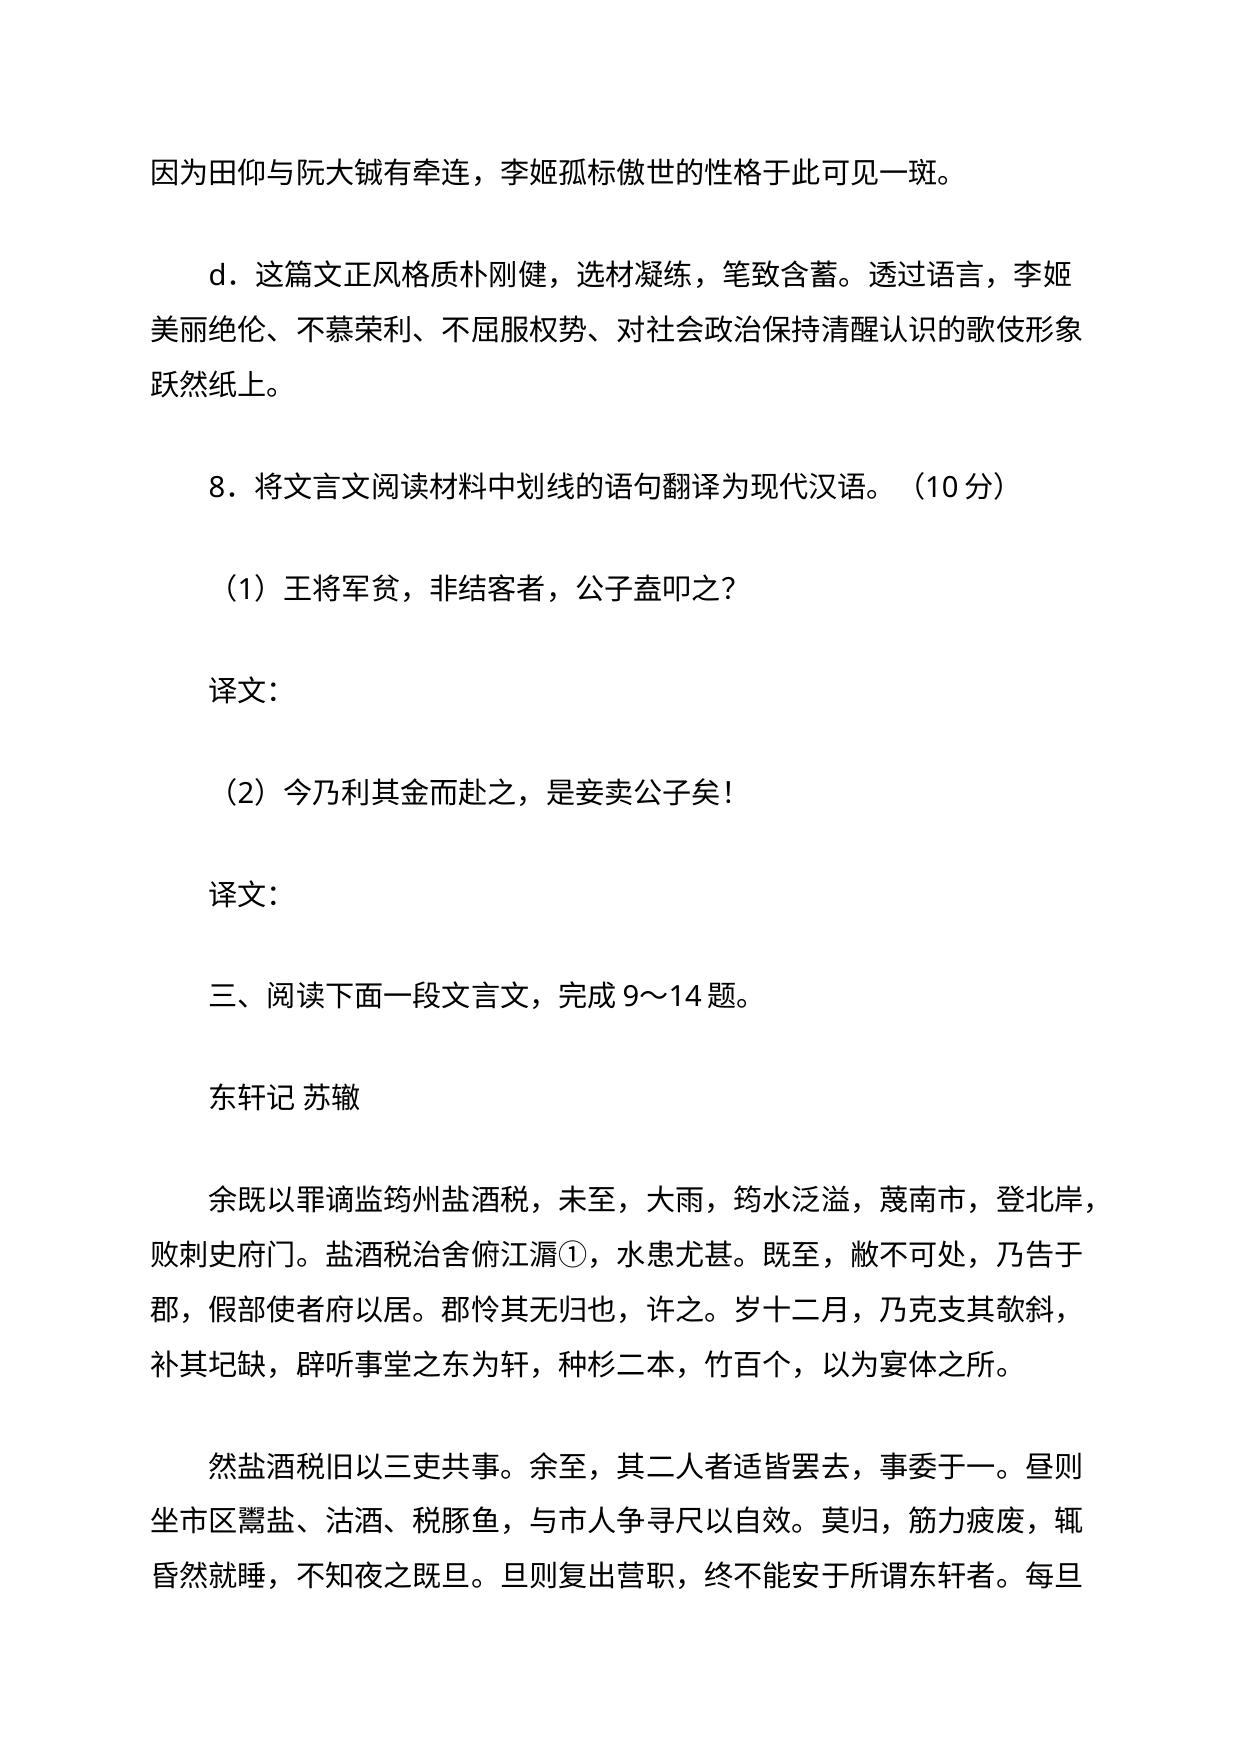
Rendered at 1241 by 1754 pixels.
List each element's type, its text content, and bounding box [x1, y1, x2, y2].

text 译文： [150, 871, 1090, 913]
text 8．将文言文阅读材料中划线的语句翻译为现代汉语。（10分） [150, 463, 1090, 506]
text 译文： [150, 667, 1090, 710]
text （2）今乃利其金而赴之，是妾卖公子矣！ [150, 769, 1090, 812]
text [150, 1443, 1090, 1595]
text 东轩记 苏辙 [150, 1075, 1090, 1117]
text d．这篇文正风格质朴刚健，选材凝练，笔致含蓄。透过语言，李姬美丽绝伦、不慕荣利、不屈服权势、对社会政治保持清醒认识的歌伎形象跃然纸上。 [150, 252, 1090, 404]
text （1）王将军贫，非结客者，公子盍叩之？ [150, 565, 1090, 608]
text 余既以罪谪监筠州盐酒税，未至，大雨，筠水泛溢，蔑南市，登北岸，败刺史府门。盐酒税治舍俯江漘①，水患尤甚。既至，敝不可处，乃告于郡，假部使者府以居。郡怜其无归也，许之。岁十二月，乃克支其欹斜，补其圮缺，辟听事堂之东为轩，种杉二本，竹百个，以为宴体之所。 [150, 1177, 1090, 1384]
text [150, 150, 1090, 192]
text 三、阅读下面一段文言文，完成9～14题。 [150, 973, 1090, 1015]
